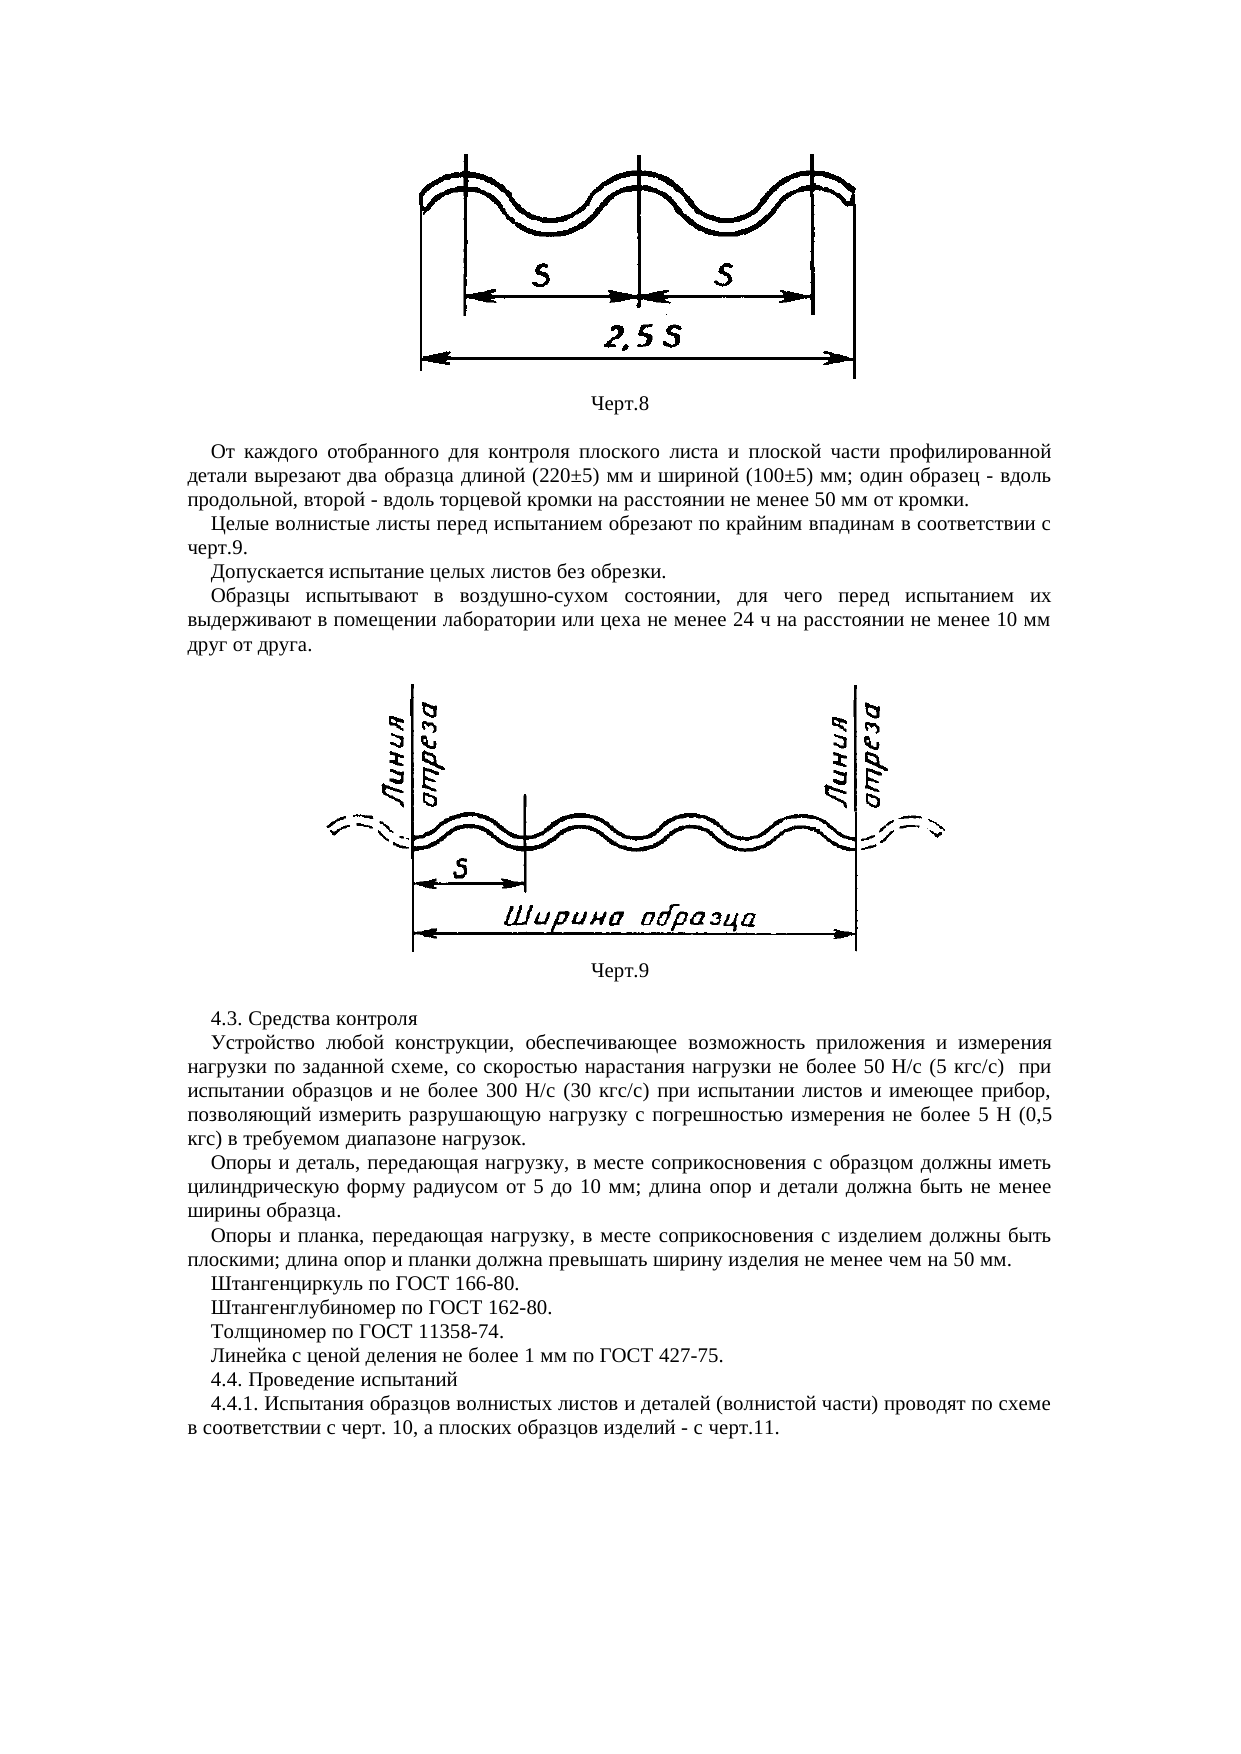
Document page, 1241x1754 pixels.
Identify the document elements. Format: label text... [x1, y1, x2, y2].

picture [401, 149, 863, 391]
text Линейка с ценой деления не более 1 мм по ГОСТ 427-75. [187, 1343, 1053, 1367]
text 4.4. Проведение испытаний [187, 1367, 1053, 1391]
text Допускается испытание целых листов без обрезки. [187, 559, 1053, 583]
text Образцы испытывают в воздушно-сухом состоянии, для чего перед испытанием их выдерживают в помещении лаборатории или цеха не менее 24 ч на расстоянии не менее 10 мм друг от друга. [187, 583, 1053, 655]
text 4.4.1. Испытания образцов волнистых листов и деталей (волнистой части) проводят по схеме в соответствии с черт. 10, а плоских образцов изделий - с черт.11. [187, 1391, 1053, 1439]
text Черт.8 [187, 391, 1053, 415]
text От каждого отобранного для контроля плоского листа и плоской части профилированной детали вырезают два образца длиной (220±5) мм и шириной (100±5) мм; один образец - вдоль продольной, второй - вдоль торцевой кромки на расстоянии не менее 50 мм от кромки. [187, 439, 1053, 511]
text Целые волнистые листы перед испытанием обрезают по крайним впадинам в соответствии с черт.9. [187, 511, 1053, 559]
picture [313, 679, 950, 958]
text 4.3. Средства контроля [187, 1006, 1053, 1030]
text Опоры и планка, передающая нагрузку, в месте соприкосновения с изделием должны быть плоскими; длина опор и планки должна превышать ширину изделия не менее чем на 50 мм. [187, 1222, 1053, 1271]
text Штангенциркуль по ГОСТ 166-80. [187, 1271, 1053, 1294]
text Штангенглубиномер по ГОСТ 162-80. [187, 1294, 1053, 1319]
text Опоры и деталь, передающая нагрузку, в месте соприкосновения с образцом должны иметь цилиндрическую форму радиусом от 5 до 10 мм; длина опор и детали должна быть не менее ширины образца. [187, 1150, 1053, 1222]
text Толщиномер по ГОСТ 11358-74. [187, 1319, 1053, 1343]
text Черт.9 [187, 958, 1053, 982]
text Устройство любой конструкции, обеспечивающее возможность приложения и измерения нагрузки по заданной схеме, со скоростью нарастания нагрузки не более 50 Н/с (5 кгс/с) при испытании образцов и не более 300 Н/с (30 кгс/с) при испытании листов и имеющее прибор, позволяющий измерить разрушающую нагрузку с погрешностью измерения не более 5 Н (0,5 кгс) в требуемом диапазоне нагрузок. [187, 1030, 1053, 1150]
